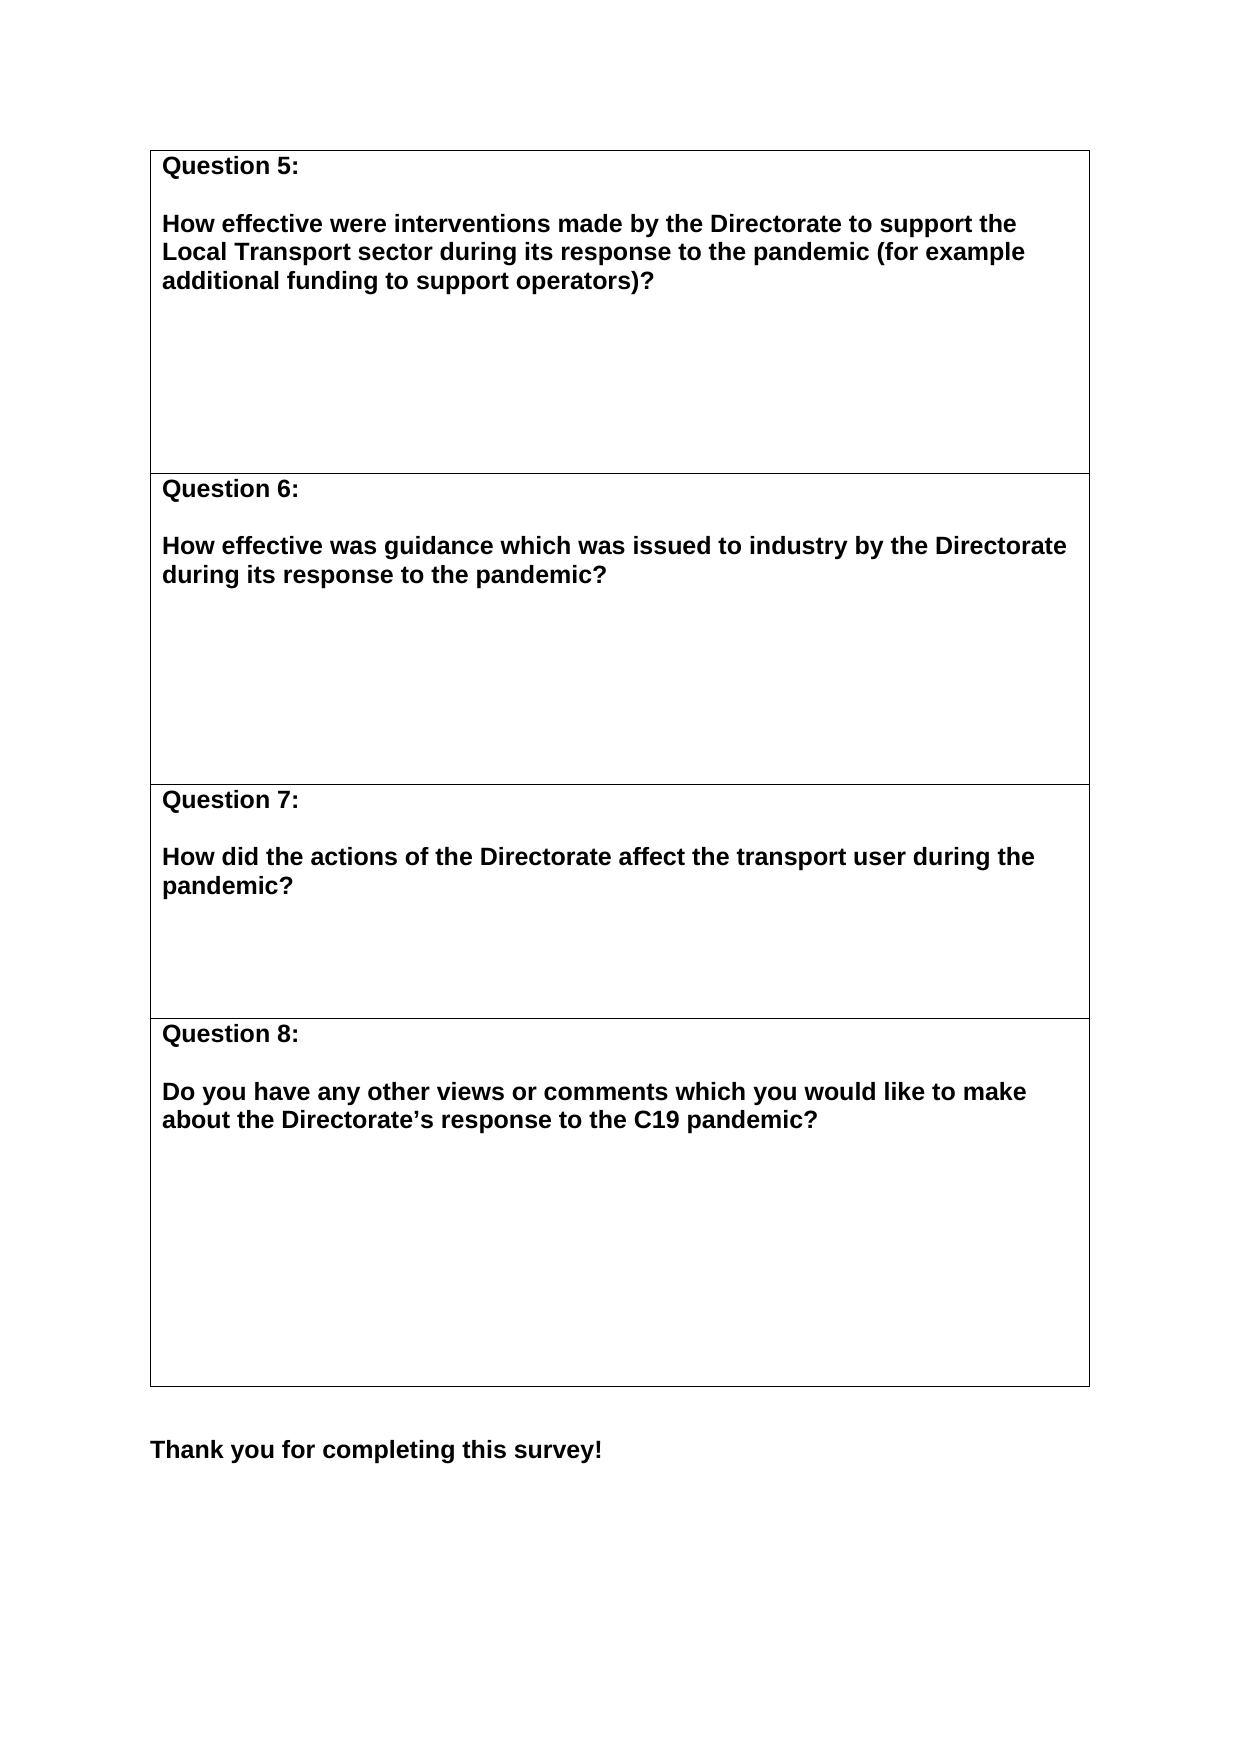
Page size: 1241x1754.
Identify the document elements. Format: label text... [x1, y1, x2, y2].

table_cell Question 6: How effective was guidance which was issued to industry by the Directorate during its response to the pandemic? [151, 474, 1089, 784]
table_cell Question 5: How effective were interventions made by the Directorate to support the Local Transport sector during its response to the pandemic (for example additional funding to support operators)? [151, 151, 1089, 473]
table_cell Question 7: How did the actions of the Directorate affect the transport user during the pandemic? [151, 785, 1089, 1018]
text Thank you for completing this survey! [150, 1435, 1090, 1464]
table_cell Question 8: Do you have any other views or comments which you would like to make about the Directorate’s response to the C19 pandemic? [151, 1019, 1089, 1386]
